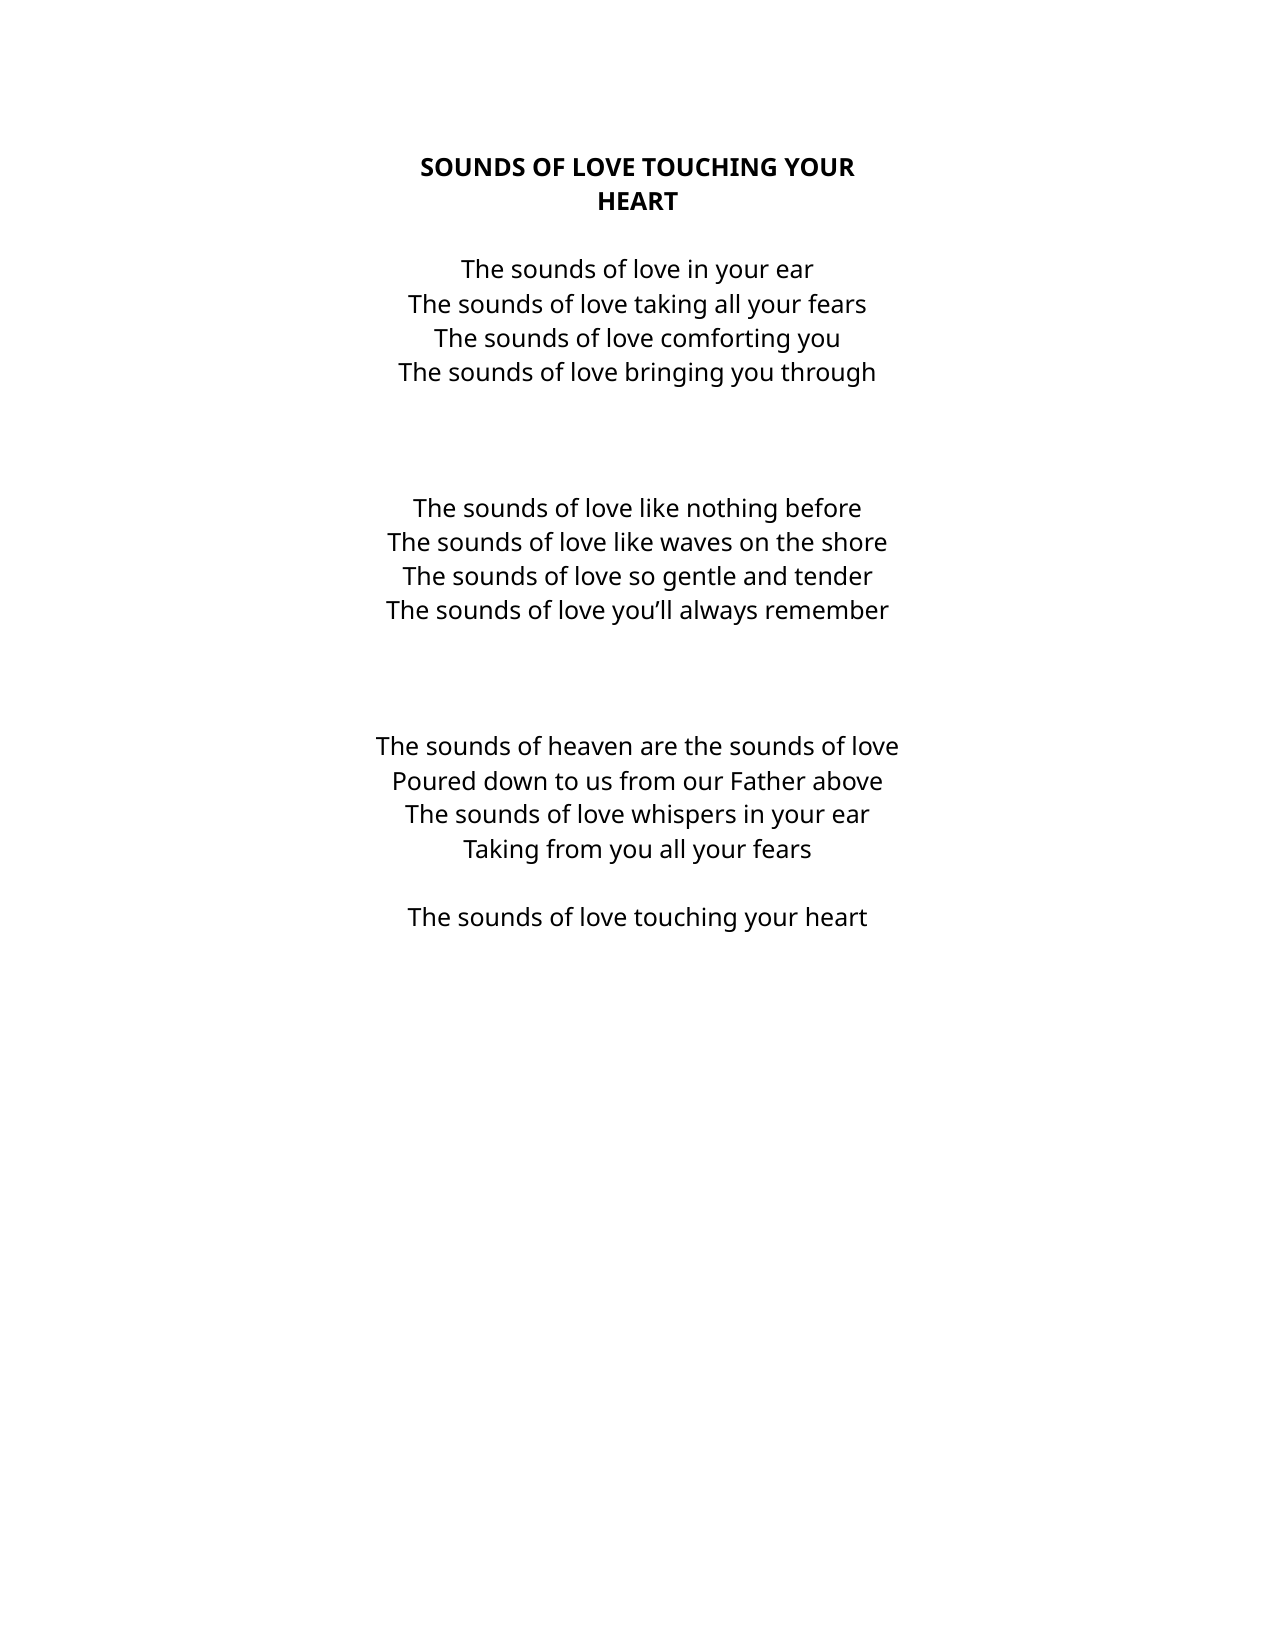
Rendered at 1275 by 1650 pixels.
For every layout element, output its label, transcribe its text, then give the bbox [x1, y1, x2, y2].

text Taking from you all your fears [150, 831, 1125, 865]
text The sounds of love you’ll always remember [150, 593, 1125, 627]
text The sounds of love in your ear [150, 252, 1125, 286]
text The sounds of love like nothing before [150, 491, 1125, 525]
text The sounds of love like waves on the shore [150, 525, 1125, 559]
text The sounds of love so gentle and tender [150, 559, 1125, 593]
text SOUNDS OF LOVE TOUCHING YOUR [150, 150, 1125, 184]
text The sounds of love taking all your fears [150, 286, 1125, 320]
text HEART [150, 184, 1125, 218]
text The sounds of love comforting you [150, 320, 1125, 354]
text The sounds of love touching your heart [150, 899, 1125, 933]
text The sounds of love bringing you through [150, 354, 1125, 388]
text The sounds of love whispers in your ear [150, 797, 1125, 831]
text Poured down to us from our Father above [150, 763, 1125, 797]
text The sounds of heaven are the sounds of love [150, 729, 1125, 763]
